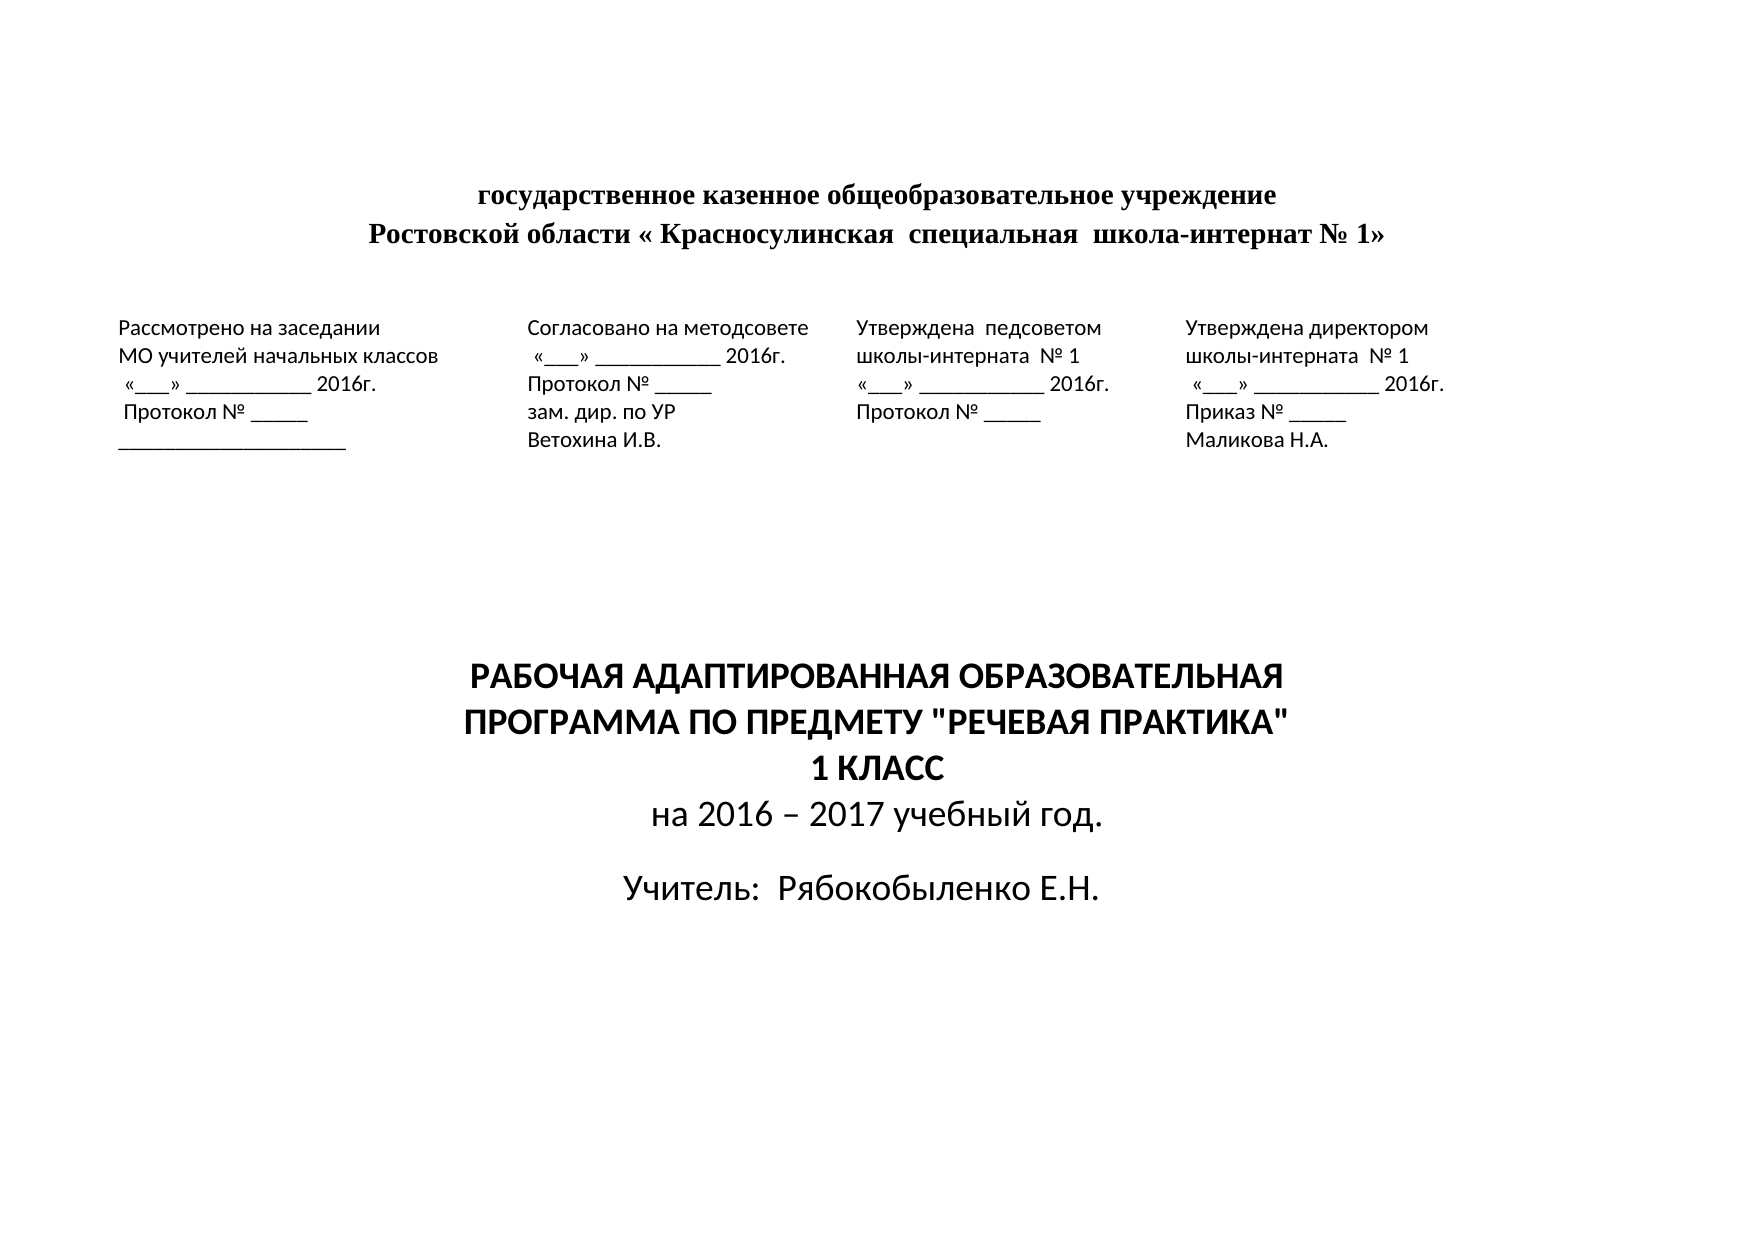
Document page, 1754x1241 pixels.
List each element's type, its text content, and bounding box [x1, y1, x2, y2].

text РАБОЧАЯ АДАПТИРОВАННАЯ ОБРАЗОВАТЕЛЬНАЯ [118, 652, 1636, 698]
table_header Утверждена педсоветом школы-интерната № 1 «___» ___________ 2016г. Протокол № _____ [845, 313, 1174, 491]
text на 2016 – 2017 учебный год. [118, 790, 1636, 836]
table_header Утверждена директором школы-интерната № 1 «___» ___________ 2016г. Приказ № _____ Маликова Н.А. [1174, 313, 1503, 491]
table_header Рассмотрено на заседании МО учителей начальных классов «___» ___________ 2016г. Протокол № _____ ____________________ [107, 313, 516, 491]
text 1 КЛАСС [118, 744, 1636, 790]
text Учитель: Рябокобыленко Е.Н. [118, 863, 1636, 909]
table_header Согласовано на методсовете «___» ___________ 2016г. Протокол № _____ зам. дир. по УР Ветохина И.В. [516, 313, 845, 491]
text государственное казенное общеобразовательное учреждение [99, 177, 1636, 211]
text Ростовской области « Красносулинская специальная школа-интернат № 1» [99, 216, 1636, 249]
text ПРОГРАММА ПО ПРЕДМЕТУ "РЕЧЕВАЯ ПРАКТИКА" [118, 698, 1636, 744]
